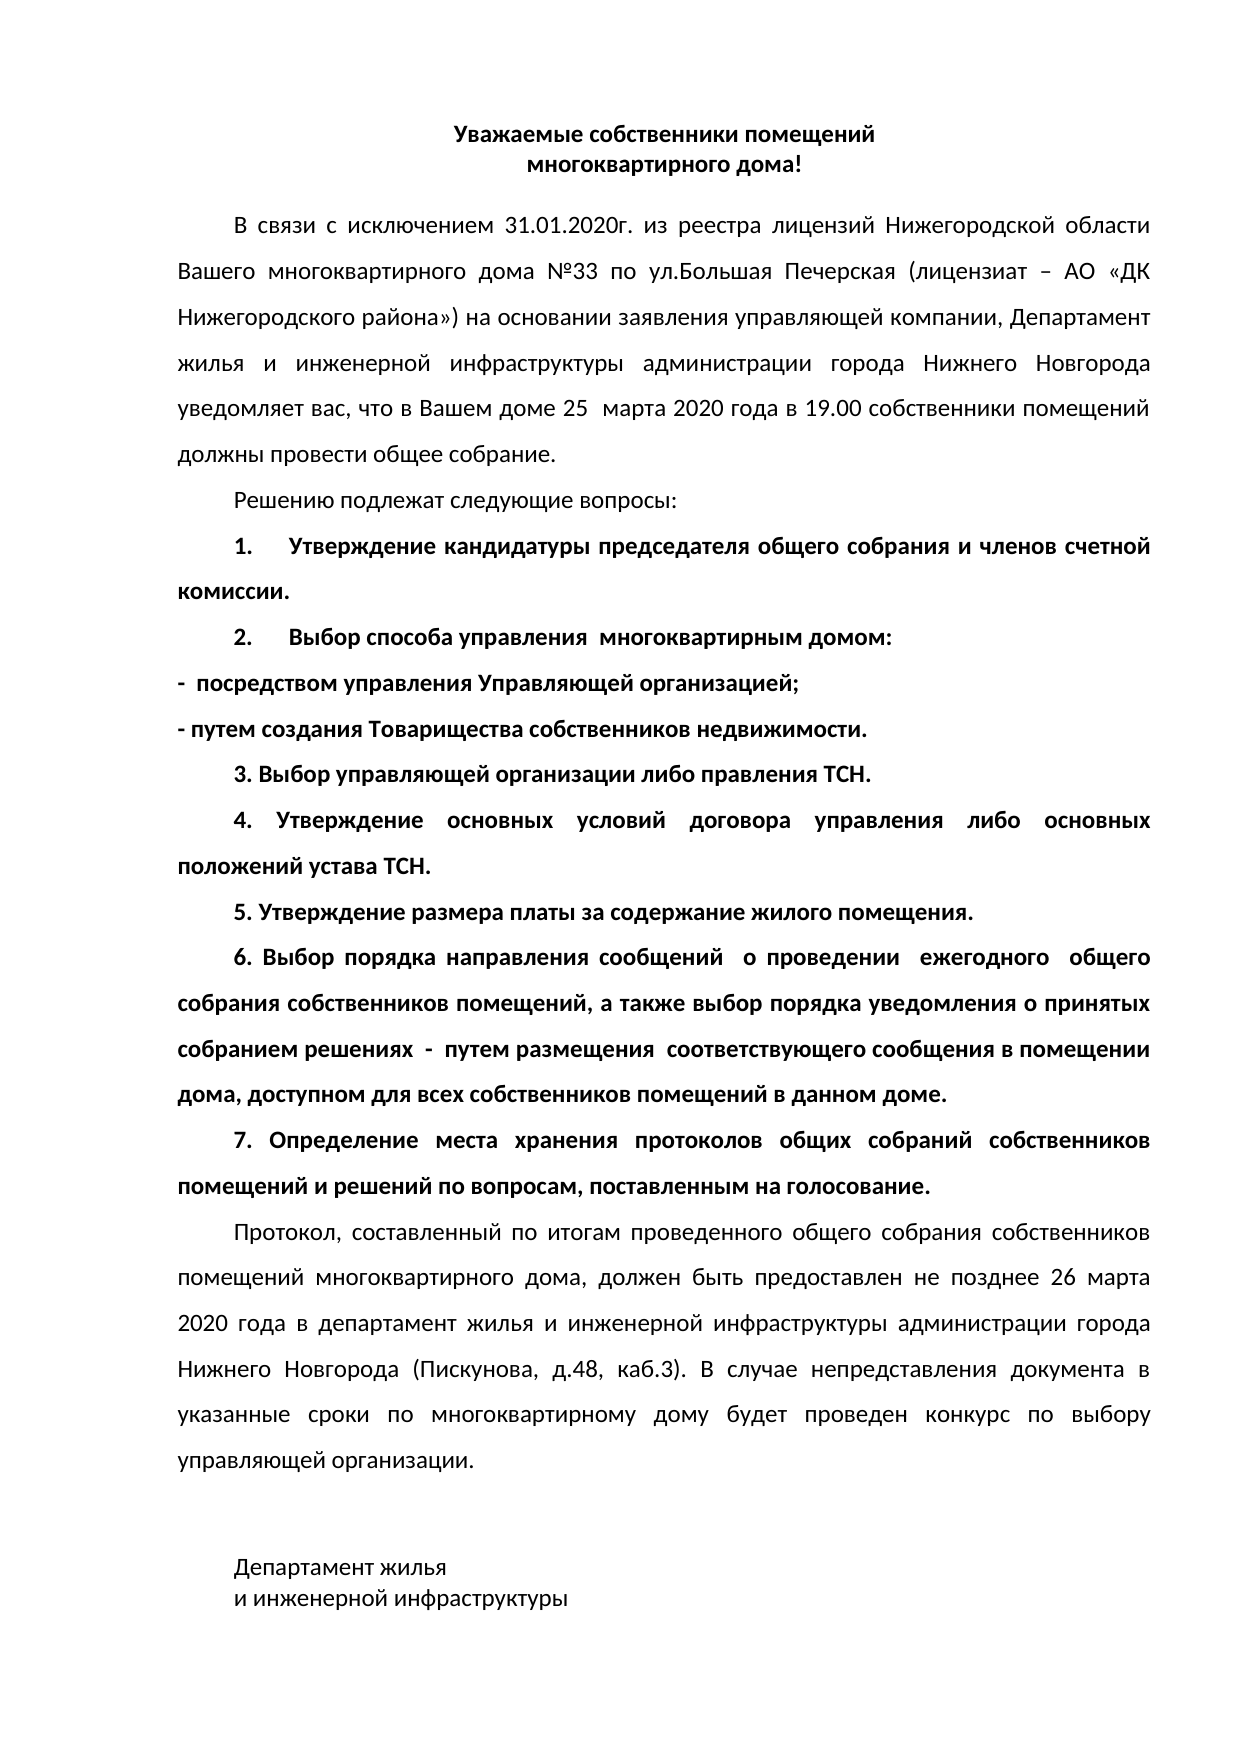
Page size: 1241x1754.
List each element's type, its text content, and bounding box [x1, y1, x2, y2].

text 4. Утверждение основных условий договора управления либо основных положений устава ТСН. [177, 804, 1152, 880]
text 5. Утверждение размера платы за содержание жилого помещения. [177, 896, 1152, 926]
text 3. Выбор управляющей организации либо правления ТСН. [177, 758, 1152, 789]
text 7. Определение места хранения протоколов общих собраний собственников помещений и решений по вопросам, поставленным на голосование. [177, 1124, 1152, 1201]
text - посредством управления Управляющей организацией; [177, 667, 1152, 697]
text Уважаемые собственники помещений [177, 118, 1152, 149]
text Департамент жилья [177, 1551, 1152, 1582]
text - путем создания Товарищества собственников недвижимости. [177, 713, 1152, 743]
list Выбор способа управления многоквартирным домом: [177, 621, 1152, 652]
text многоквартирного дома! [177, 149, 1152, 179]
text и инженерной инфраструктуры [177, 1582, 1152, 1612]
list Утверждение кандидатуры председателя общего собрания и членов счетной комиссии. [177, 530, 1152, 606]
text Решению подлежат следующие вопросы: [177, 484, 1152, 514]
text В связи с исключением 31.01.2020г. из реестра лицензий Нижегородской области Вашего многоквартирного дома №33 по ул.Большая Печерская (лицензиат – АО «ДК Нижегородского района») на основании заявления управляющей компании, Департамент жилья и инженерной инфраструктуры администрации города Нижнего Новгорода уведомляет вас, что в Вашем доме 25 марта 2020 года в 19.00 собственники помещений должны провести общее собрание. [177, 210, 1152, 469]
text 6. Выбор порядка направления сообщений о проведении ежегодного общего собрания собственников помещений, а также выбор порядка уведомления о принятых собранием решениях - путем размещения соответствующего сообщения в помещении дома, доступном для всех собственников помещений в данном доме. [177, 941, 1152, 1109]
text Протокол, составленный по итогам проведенного общего собрания собственников помещений многоквартирного дома, должен быть предоставлен не позднее 26 марта 2020 года в департамент жилья и инженерной инфраструктуры администрации города Нижнего Новгорода (Пискунова, д.48, каб.3). В случае непредставления документа в указанные сроки по многоквартирному дому будет проведен конкурс по выбору управляющей организации. [177, 1216, 1152, 1475]
